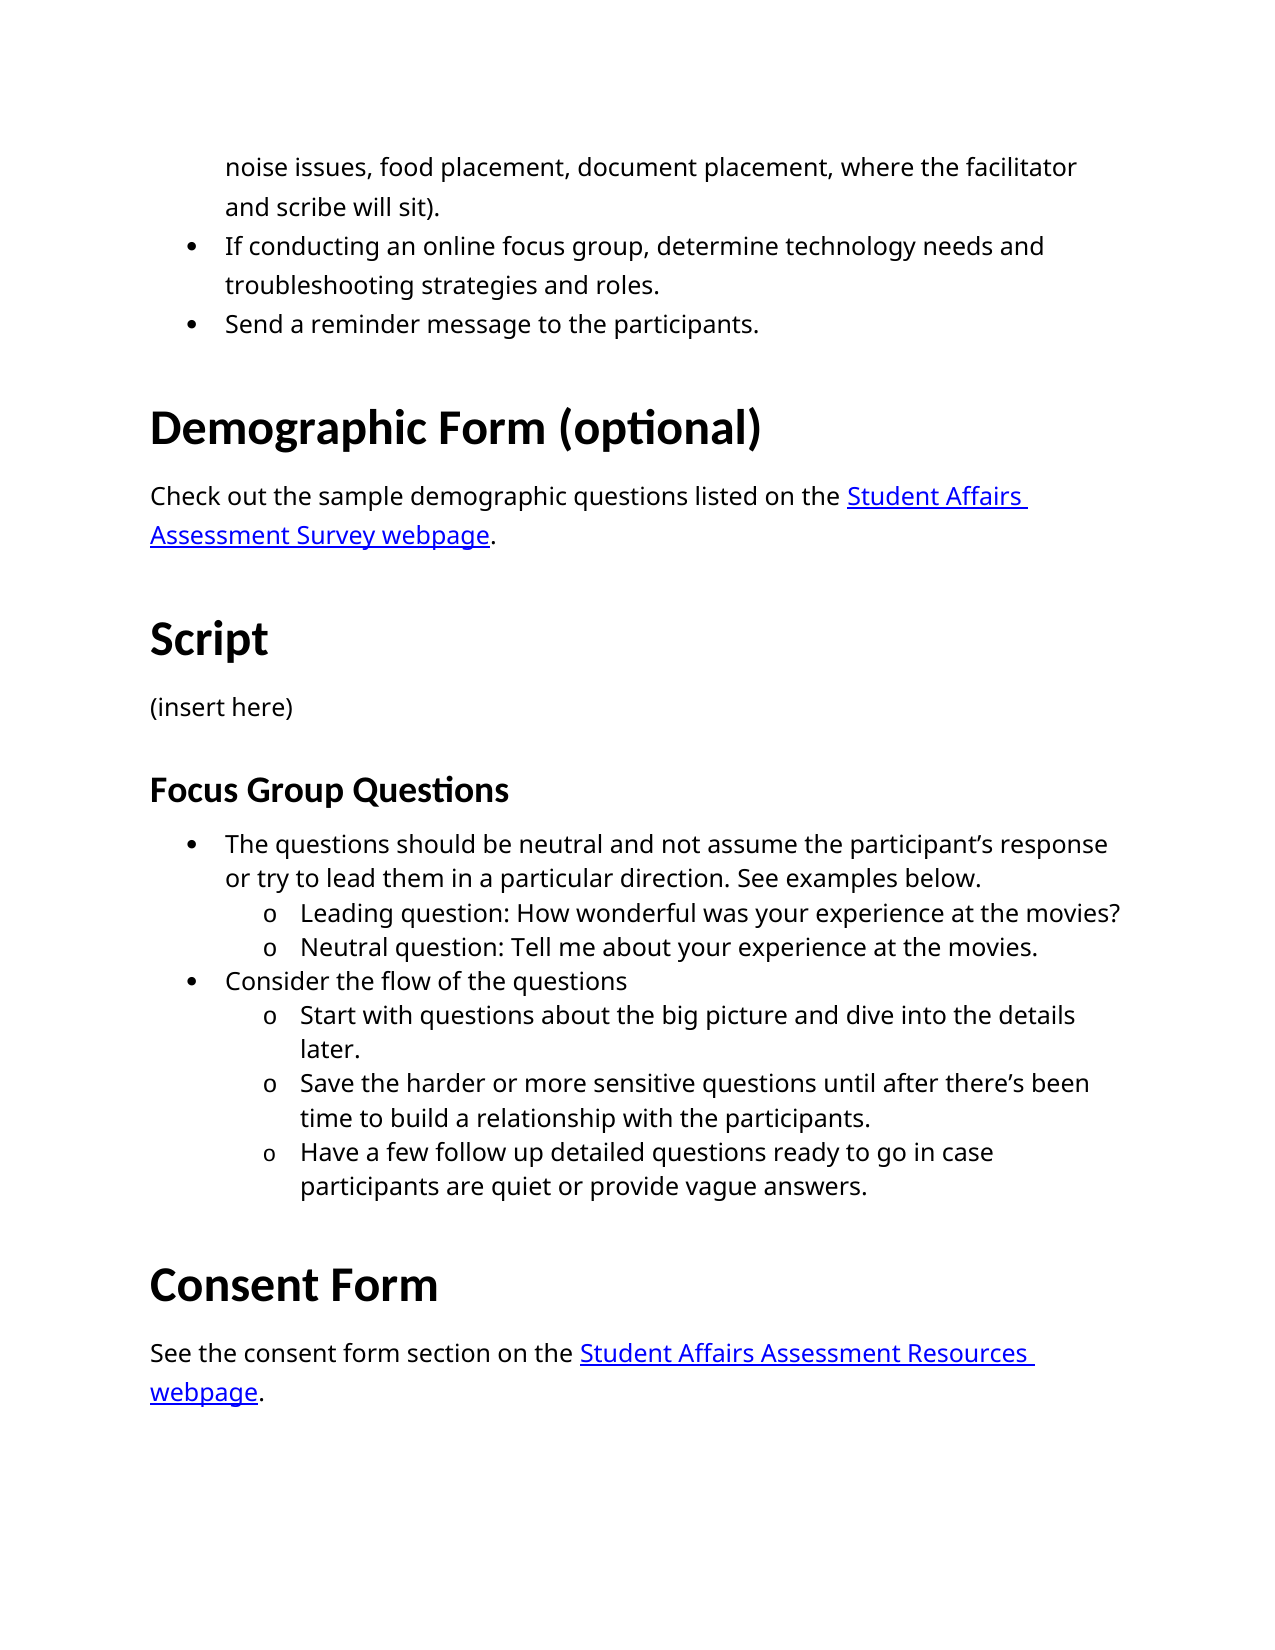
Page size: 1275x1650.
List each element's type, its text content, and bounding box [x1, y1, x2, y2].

list Leading question: How wonderful was your experience at the movies? [262, 895, 1125, 929]
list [187, 150, 1125, 223]
subtitle Consent Form [150, 1253, 1125, 1314]
list The questions should be neutral and not assume the participant’s response or try to lead them in a particular direction. See examples below. [187, 827, 1125, 895]
list Start with questions about the big picture and dive into the details later. [262, 998, 1125, 1066]
list Consider the flow of the questions [187, 964, 1125, 998]
list Neutral question: Tell me about your experience at the movies. [262, 929, 1125, 964]
text Check out the sample demographic questions listed on the Student Affairs Assessment Survey webpage. [150, 478, 1125, 552]
list Send a reminder message to the participants. [187, 307, 1125, 341]
list Save the harder or more sensitive questions until after there’s been time to build a relationship with the participants. [262, 1066, 1125, 1134]
subtitle Demographic Form (optional) [150, 396, 1125, 457]
text (insert here) [150, 689, 1125, 723]
list Have a few follow up detailed questions ready to go in case participants are quiet or provide vague answers. [262, 1134, 1125, 1203]
subtitle Script [150, 607, 1125, 668]
text See the consent form section on the Student Affairs Assessment Resources webpage. [150, 1335, 1125, 1408]
subtitle Focus Group Questions [150, 766, 1125, 812]
list If conducting an online focus group, determine technology needs and troubleshooting strategies and roles. [187, 228, 1125, 302]
